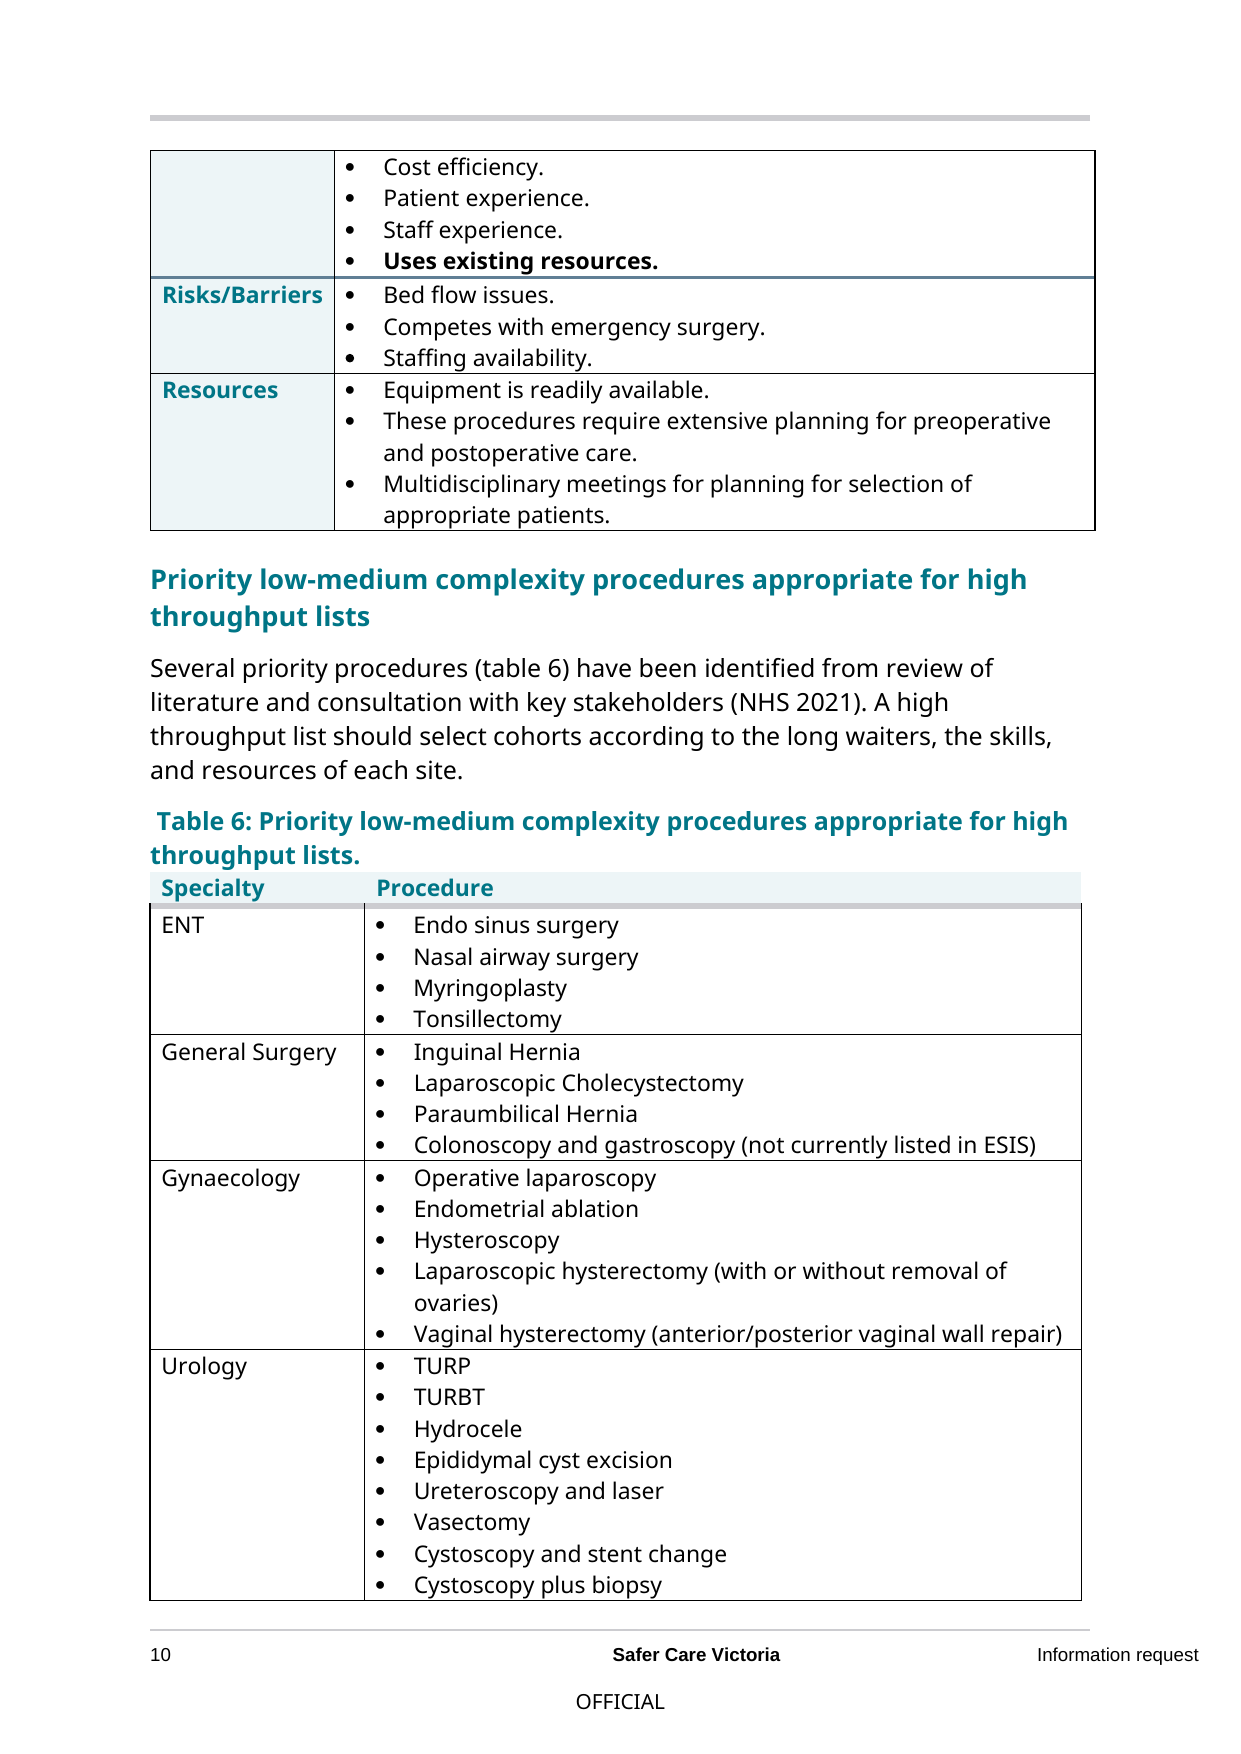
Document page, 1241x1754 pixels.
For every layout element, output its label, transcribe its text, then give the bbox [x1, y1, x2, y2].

table_header Procedure [365, 872, 1081, 903]
table_cell General Surgery [151, 1035, 364, 1160]
text Several priority procedures (table 6) have been identified from review of literature and consultation with key stakeholders (NHS 2021). A high throughput list should select cohorts according to the long waiters, the skills, and resources of each site. [150, 651, 1090, 787]
table_cell Risks/Barriers [151, 279, 334, 373]
subtitle Priority low-medium complexity procedures appropriate for high throughput lists [150, 560, 1090, 634]
table_header Specialty [150, 872, 365, 903]
table_cell Inguinal Hernia Laparoscopic Cholecystectomy Paraumbilical Hernia Colonoscopy and gastroscopy (not currently listed in ESIS) [365, 1035, 1081, 1160]
table_cell Resources [151, 374, 334, 530]
table_cell Equipment is readily available. These procedures require extensive planning for preoperative and postoperative care. Multidisciplinary meetings for planning for selection of appropriate patients. [335, 374, 1094, 530]
table_cell Bed flow issues. Competes with emergency surgery. Staffing availability. [335, 279, 1094, 373]
table_cell Gynaecology [151, 1161, 364, 1349]
table_cell Operative laparoscopy Endometrial ablation Hysteroscopy Laparoscopic hysterectomy (with or without removal of ovaries) Vaginal hysterectomy (anterior/posterior vaginal wall repair) [365, 1161, 1081, 1349]
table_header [335, 151, 1094, 276]
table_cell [365, 1350, 1081, 1600]
table_cell Urology [151, 1350, 364, 1600]
table_header Benefits [151, 151, 334, 276]
table_cell Endo sinus surgery Nasal airway surgery Myringoplasty Tonsillectomy [365, 909, 1081, 1034]
subtitle Table 6: Priority low-medium complexity procedures appropriate for high throughput lists. [150, 804, 1090, 872]
table_cell ENT [151, 909, 364, 1034]
